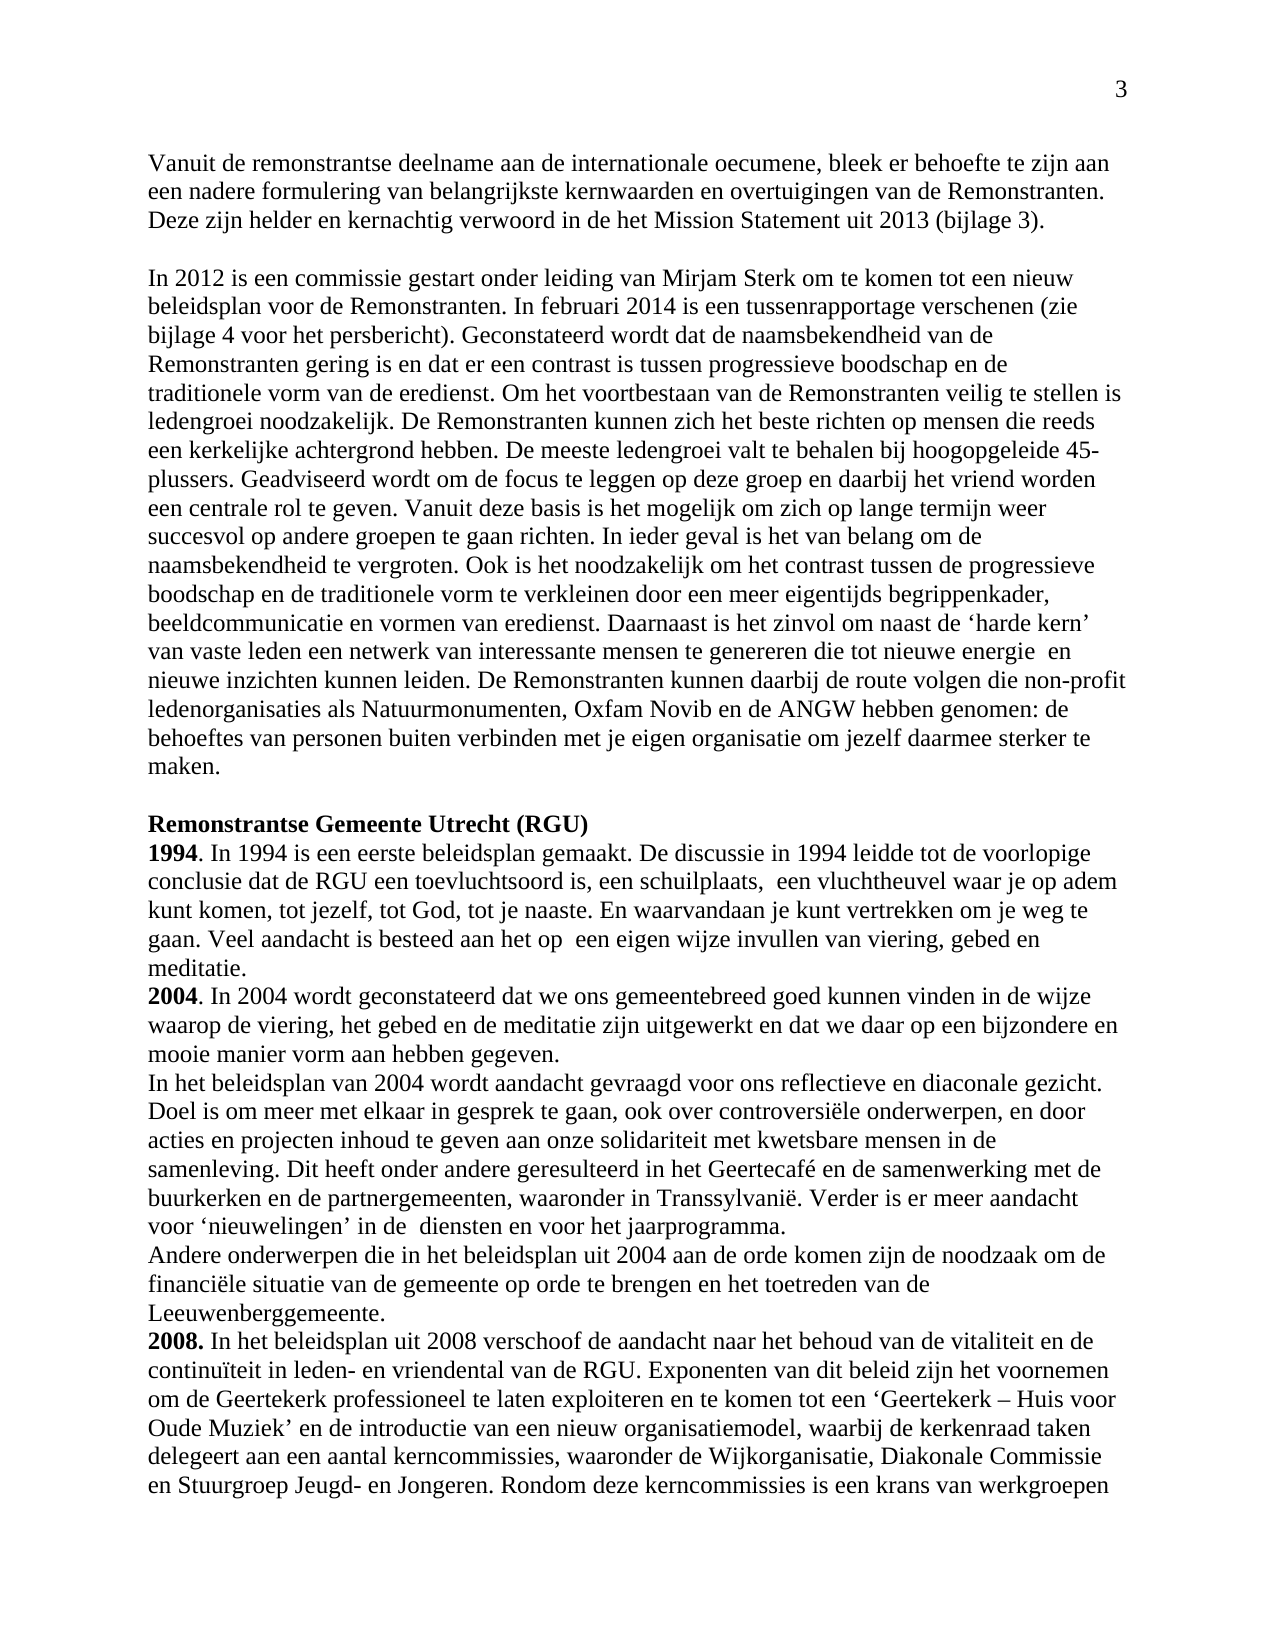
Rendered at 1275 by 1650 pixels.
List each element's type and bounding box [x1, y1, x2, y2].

text [148, 148, 1127, 1499]
